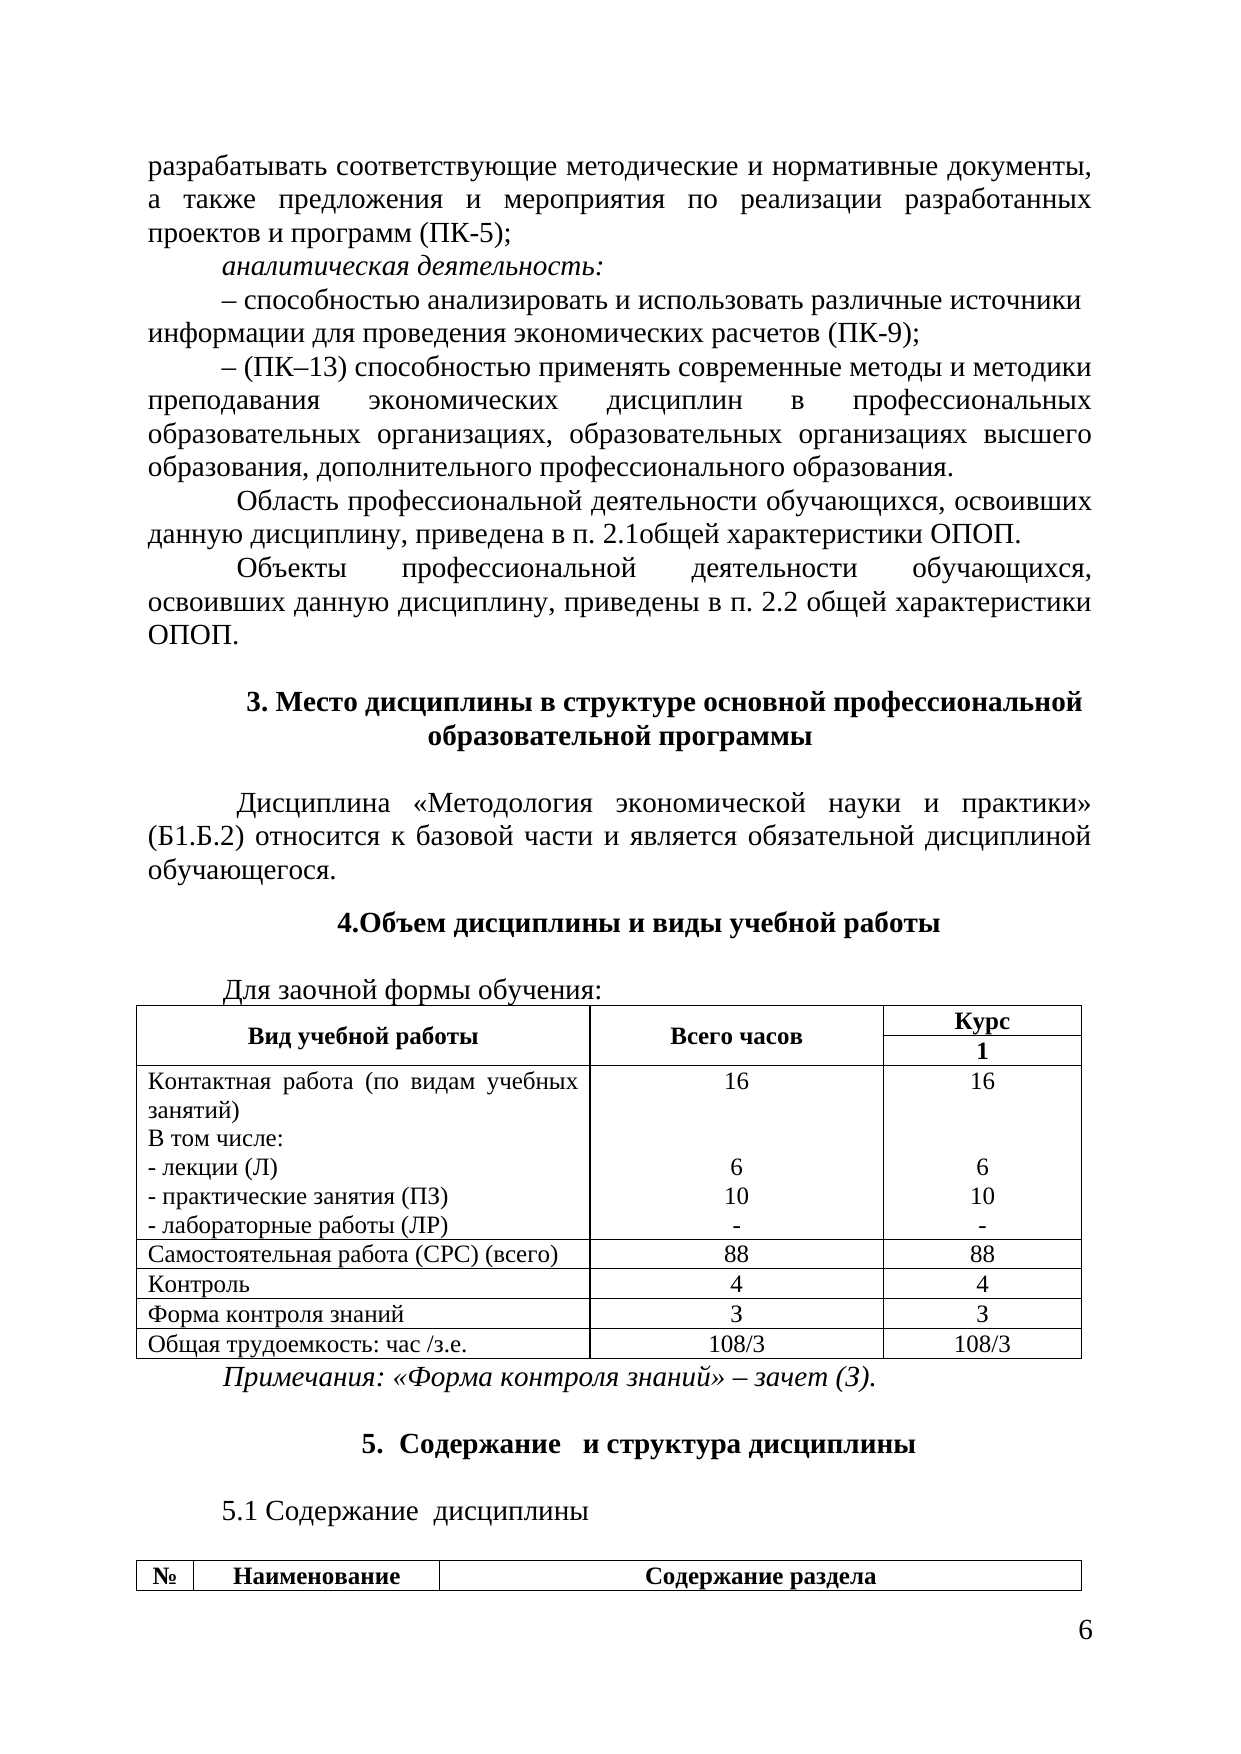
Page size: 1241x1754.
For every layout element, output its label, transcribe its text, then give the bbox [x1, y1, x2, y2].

table_cell 88 [884, 1240, 1081, 1268]
text – способностью анализировать и использовать различные источники [222, 282, 1092, 315]
table_cell 108/3 [884, 1329, 1081, 1358]
table_cell Общая трудоемкость: час /з.е. [137, 1329, 589, 1358]
table_cell 1 [884, 1036, 1081, 1065]
table_header Всего часов [591, 1006, 883, 1065]
table_header Вид учебной работы [137, 1006, 589, 1065]
table_cell 16 6 10 - [591, 1066, 883, 1238]
table_cell З [591, 1299, 883, 1328]
table_cell Форма контроля знаний [137, 1299, 589, 1328]
text – (ПК–13) способностью применять современные методы и методики преподавания экономических дисциплин в профессиональных образовательных организациях, образовательных организациях высшего образования, дополнительного профессионального образования. [148, 349, 1092, 483]
table_cell 4 [884, 1269, 1081, 1298]
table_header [194, 1561, 439, 1590]
table_cell Контроль [137, 1269, 589, 1298]
text аналитическая деятельность: [222, 248, 1092, 282]
text 4.Объем дисциплины и виды учебной работы [185, 905, 1092, 938]
text информации для проведения экономических расчетов (ПК-9); [148, 315, 1092, 349]
table_header Курс [884, 1006, 1081, 1035]
table_cell 88 [591, 1240, 883, 1268]
text Примечания: «Форма контроля знаний» – зачет (З). [223, 1359, 1092, 1392]
table_cell Самостоятельная работа (СРС) (всего) [137, 1240, 589, 1268]
table_cell 108/3 [591, 1329, 883, 1358]
text Для заочной формы обучения: [223, 972, 1092, 1005]
table_header Содержание раздела [440, 1561, 1081, 1590]
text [148, 148, 1092, 248]
text Дисциплина «Методология экономической науки и практики» (Б1.Б.2) относится к базовой части и является обязательной дисциплиной обучающегося. [148, 785, 1092, 886]
text 5.1 Содержание дисциплины [148, 1493, 1092, 1526]
list Содержание и структура дисциплины [185, 1426, 1092, 1459]
table_cell 16 6 10 - [884, 1066, 1081, 1238]
text Объекты профессиональной деятельности обучающихся, освоивших данную дисциплину, приведены в п. 2.2 общей характеристики ОПОП. [148, 550, 1092, 651]
text Область профессиональной деятельности обучающихся, освоивших данную дисциплину, приведена в п. 2.1общей характеристики ОПОП. [148, 483, 1092, 550]
table_cell 4 [591, 1269, 883, 1298]
table_header № п/п [137, 1561, 193, 1590]
table_cell З [884, 1299, 1081, 1328]
table_cell Контактная работа (по видам учебных занятий) В том числе: - лекции (Л) - практические занятия (ПЗ) - лабораторные работы (ЛР) [137, 1066, 589, 1238]
text 3. Место дисциплины в структуре основной профессиональной образовательной программы [148, 684, 1092, 751]
